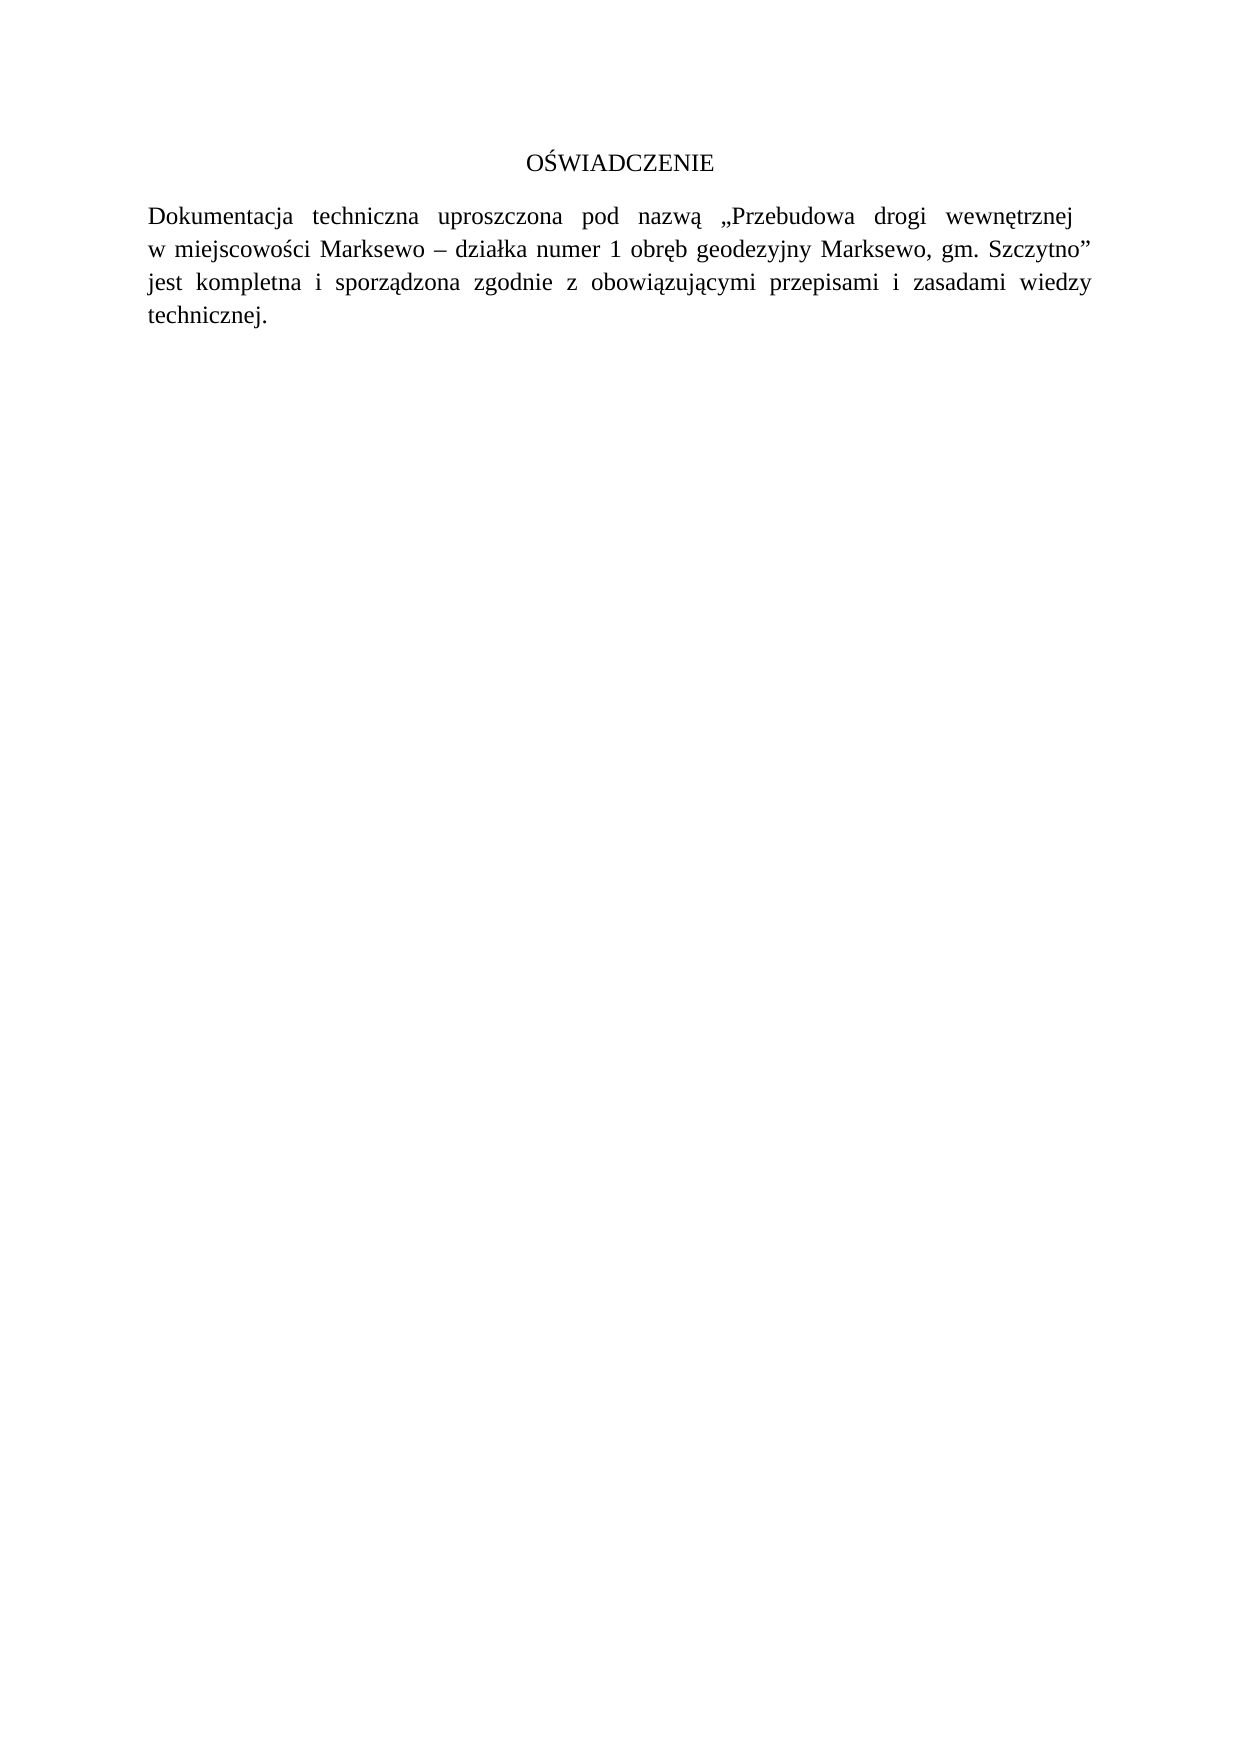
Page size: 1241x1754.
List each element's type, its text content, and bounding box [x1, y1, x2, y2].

text Dokumentacja techniczna uproszczona pod nazwą „Przebudowa drogi wewnętrznej w miejscowości Marksewo – działka numer 1 obręb geodezyjny Marksewo, gm. Szczytno” jest kompletna i sporządzona zgodnie z obowiązującymi przepisami i zasadami wiedzy technicznej. [148, 201, 1093, 329]
text OŚWIADCZENIE [148, 148, 1093, 176]
